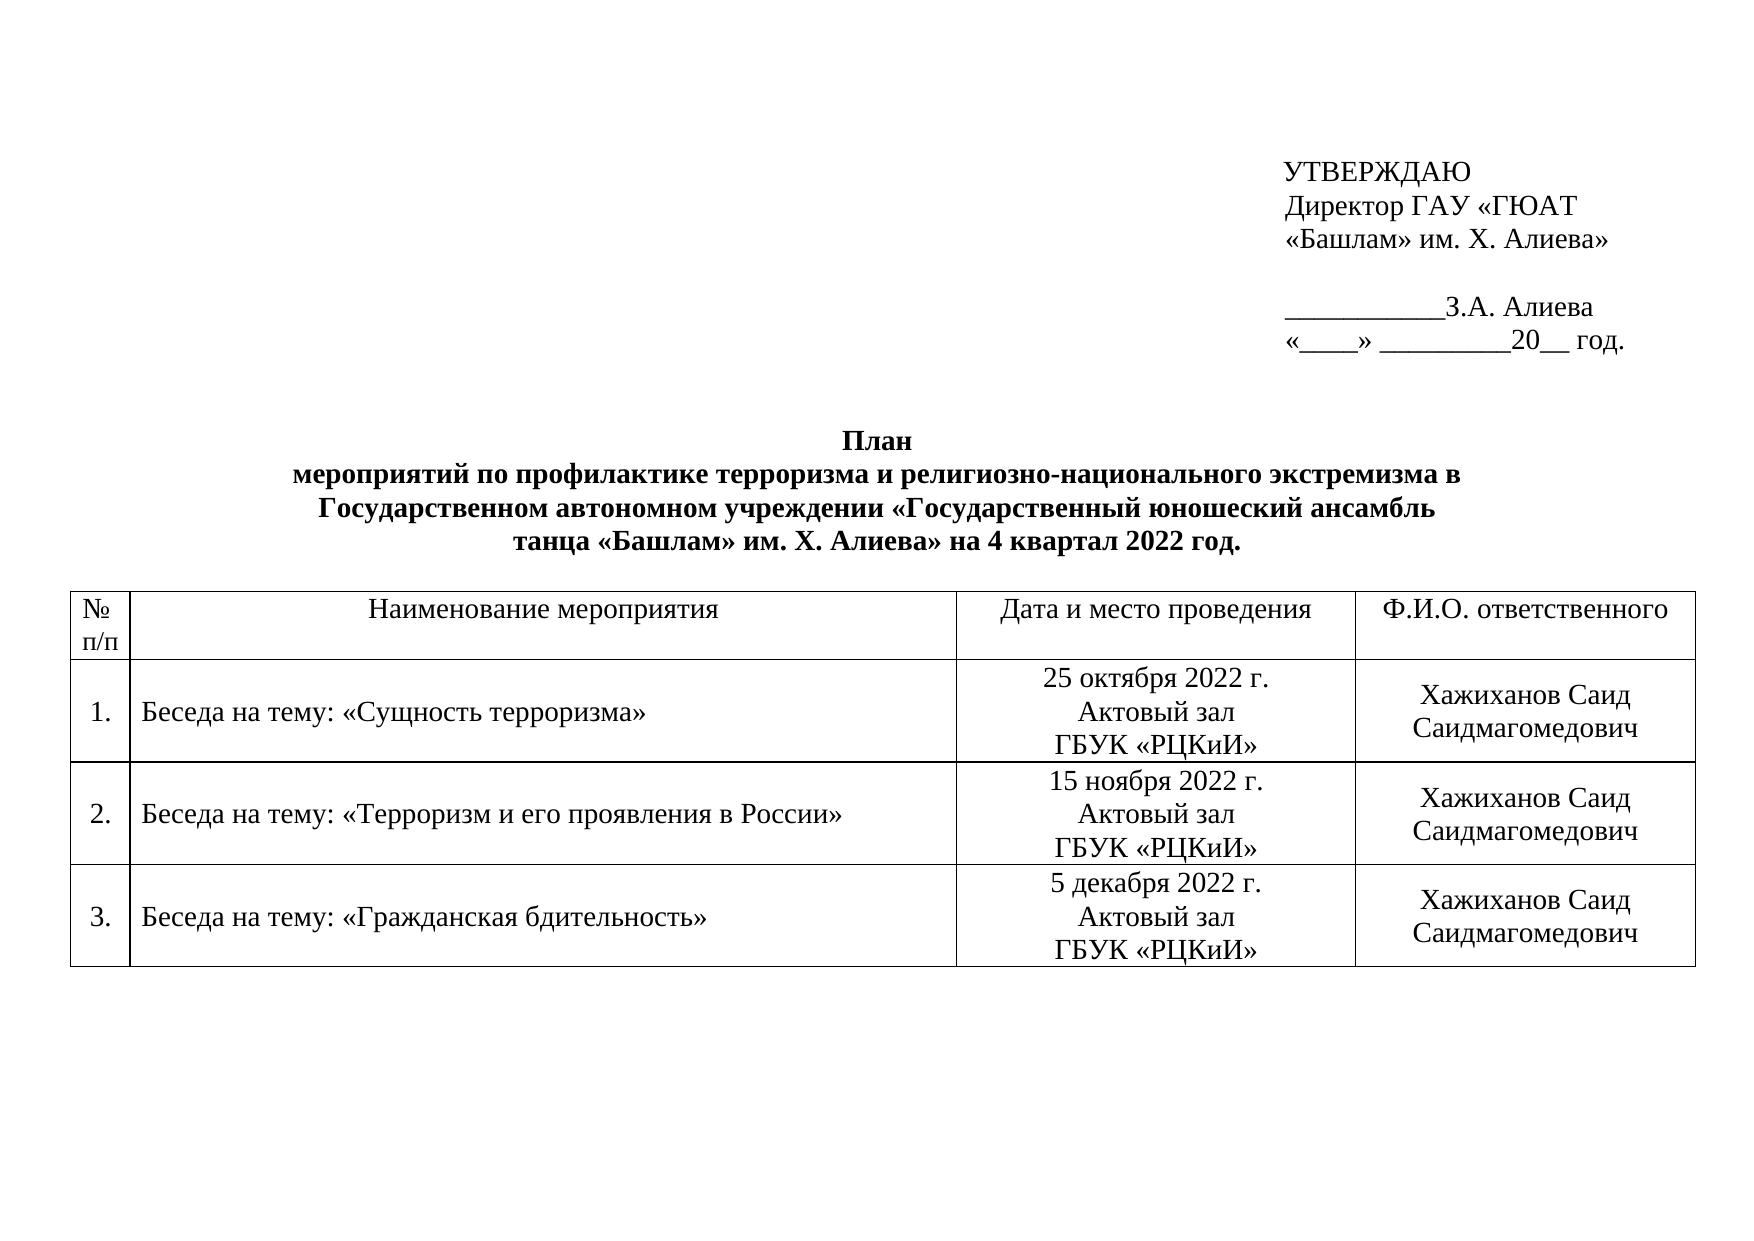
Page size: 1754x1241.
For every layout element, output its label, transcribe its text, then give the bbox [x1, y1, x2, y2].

text Директор ГАУ «ГЮАТ [118, 188, 1636, 222]
text мероприятий по профилактике терроризма и религиозно-национального экстремизма в [118, 456, 1636, 490]
table_cell 1. [71, 660, 129, 761]
table_cell Беседа на тему: «Терроризм и его проявления в России» [131, 763, 956, 864]
table_cell Хажиханов Саид Саидмагомедович [1356, 763, 1695, 864]
text «Башлам» им. Х. Алиева» [118, 222, 1636, 255]
text Государственном автономном учреждении «Государственный юношеский ансамбль [118, 490, 1636, 523]
table_cell 2. [71, 763, 129, 864]
table_cell Хажиханов Саид Саидмагомедович [1356, 660, 1695, 761]
table_cell Беседа на тему: «Сущность терроризма» [131, 660, 956, 761]
text ___________З.А. Алиева [118, 289, 1636, 322]
table_cell 5 декабря 2022 г. Актовый зал ГБУК «РЦКиИ» [957, 865, 1355, 966]
table_header Дата и место проведения [957, 592, 1355, 659]
text УТВЕРЖДАЮ [118, 154, 1636, 188]
text «____» _________20__ год. [118, 322, 1636, 356]
table_header № п/п [71, 592, 129, 659]
table_cell 25 октября 2022 г. Актовый зал ГБУК «РЦКиИ» [957, 660, 1355, 761]
table_cell 15 ноября 2022 г. Актовый зал ГБУК «РЦКиИ» [957, 763, 1355, 864]
table_header Наименование мероприятия [131, 592, 956, 659]
table_header Ф.И.О. ответственного [1356, 592, 1695, 659]
text План [118, 423, 1636, 456]
table_cell Беседа на тему: «Гражданская бдительность» [131, 865, 956, 966]
text танца «Башлам» им. Х. Алиева» на 4 квартал 2022 год. [118, 523, 1636, 557]
table_cell 3. [71, 865, 129, 966]
table_cell Хажиханов Саид Саидмагомедович [1356, 865, 1695, 966]
